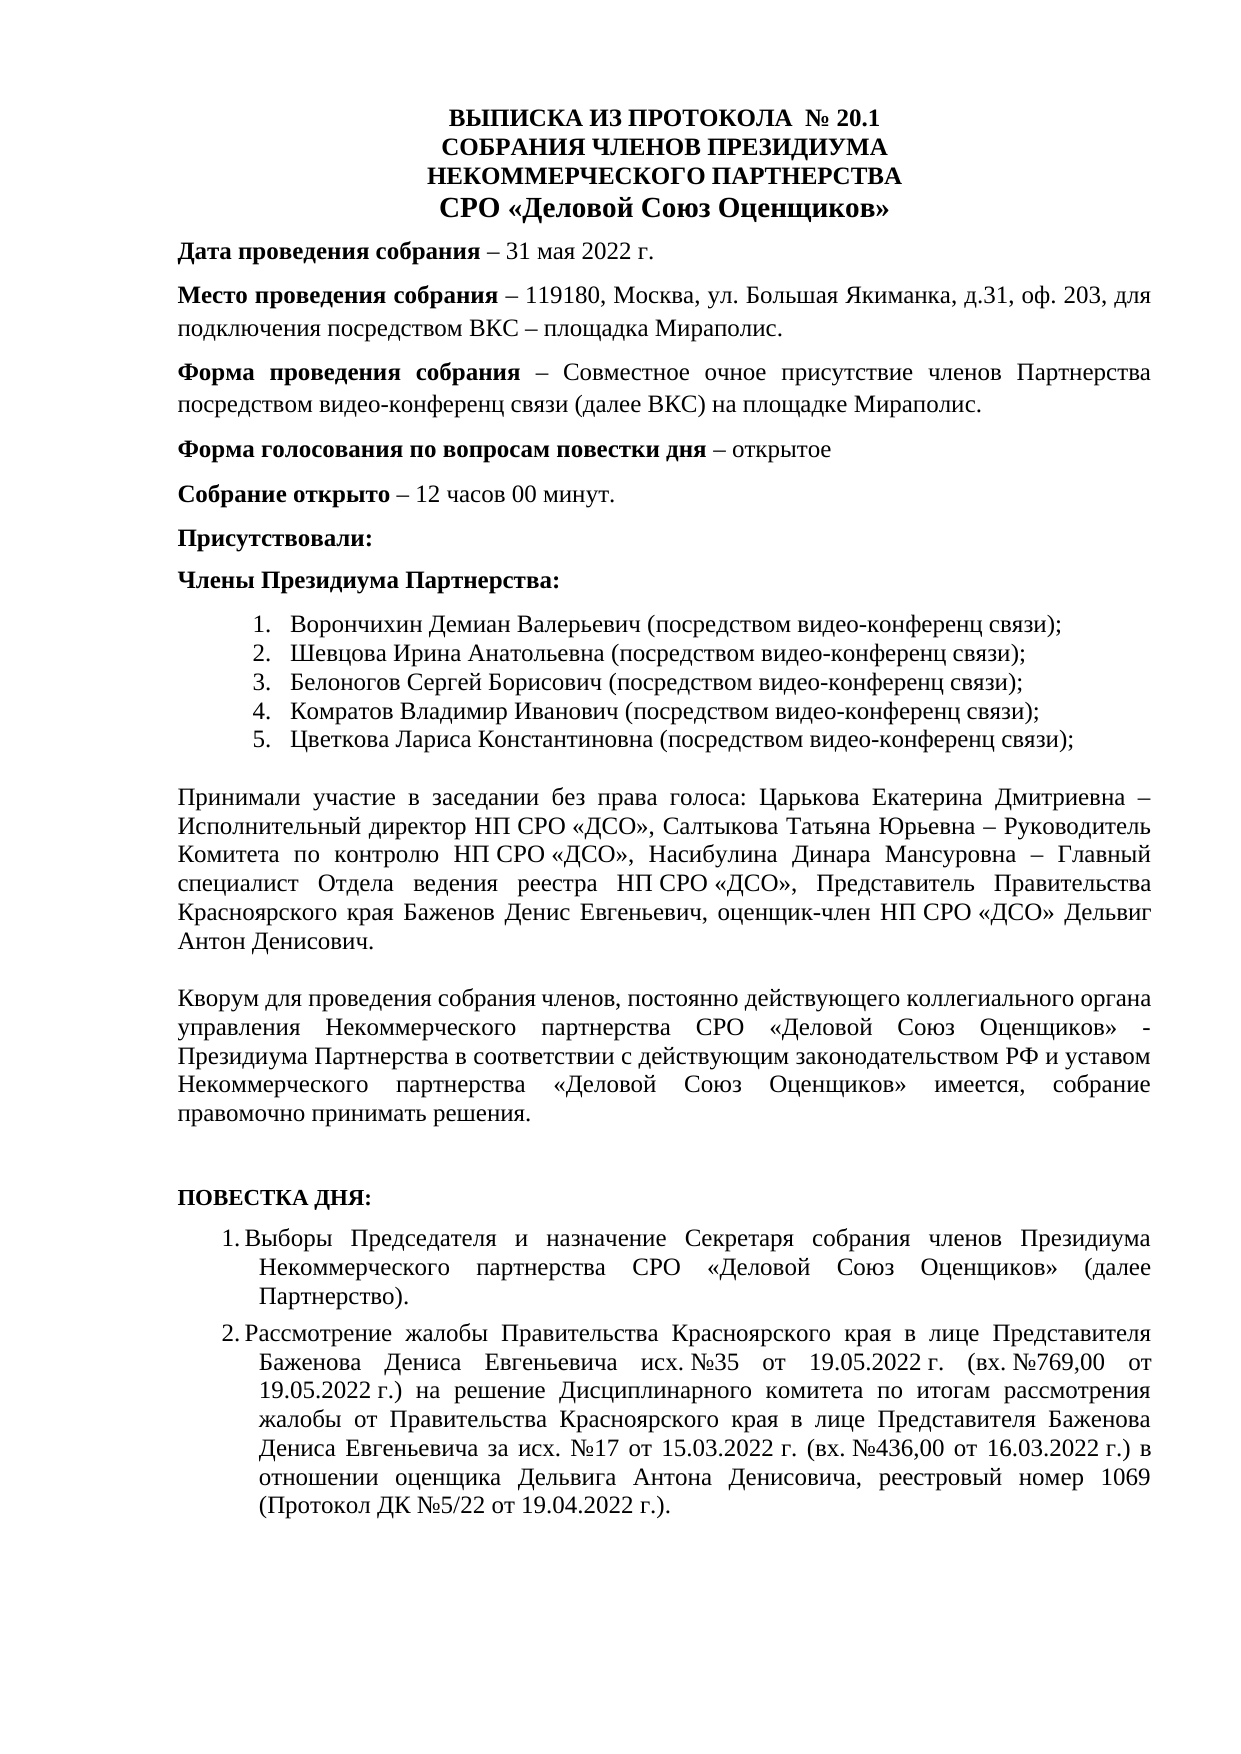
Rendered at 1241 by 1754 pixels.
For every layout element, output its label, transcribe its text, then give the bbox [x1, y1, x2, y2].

text Место проведения собрания – 119180, Москва, ул. Большая Якиманка, д.31, оф. 203, для подключения посредством ВКС – площадка Мираполис. [177, 280, 1152, 341]
list Комратов Владимир Иванович (посредством видео-конференц связи); [252, 696, 1152, 724]
text СОБРАНИЯ ЧЛЕНОВ ПРЕЗИДИУМА [177, 132, 1152, 161]
text Собрание открыто – 12 часов 00 минут. [177, 479, 1152, 508]
text Принимали участие в заседании без права голоса: Царькова Екатерина Дмитриевна – Исполнительный директор НП СРО «ДСО», Салтыкова Татьяна Юрьевна – Руководитель Комитета по контролю НП СРО «ДСО», Насибулина Динара Мансуровна – Главный специалист Отдела ведения реестра НП СРО «ДСО», Представитель Правительства Красноярского края Баженов Денис Евгеньевич, оценщик-член НП СРО «ДСО» Дельвиг Антон Денисович. [177, 782, 1152, 954]
list Выборы Председателя и назначение Секретаря собрания членов Президиума Некоммерческого партнерства СРО «Деловой Союз Оценщиков» (далее Партнерство). [221, 1223, 1152, 1309]
text Дата проведения собрания – 31 мая 2022 г. [177, 236, 1152, 264]
text НЕКОММЕРЧЕСКОГО ПАРТНЕРСТВА [177, 161, 1152, 190]
text Кворум для проведения собрания членов, постоянно действующего коллегиального органа управления Некоммерческого партнерства СРО «Деловой Союз Оценщиков» - Президиума Партнерства в соответствии с действующим законодательством РФ и уставом Некоммерческого партнерства «Деловой Союз Оценщиков» имеется, собрание правомочно принимать решения. [177, 983, 1152, 1127]
text Члены Президиума Партнерства: [177, 565, 1152, 593]
list Шевцова Ирина Анатольевна (посредством видео-конференц связи); [252, 638, 1152, 667]
text Форма проведения собрания – Совместное очное присутствие членов Партнерства посредством видео-конференц связи (далее ВКС) на площадке Мираполис. [177, 357, 1152, 418]
text Форма голосования по вопросам повестки дня – открытое [177, 434, 1152, 463]
text ПОВЕСТКА ДНЯ: [177, 1184, 1152, 1211]
text СРО «Деловой Союз Оценщиков» [177, 190, 1152, 223]
list Белоногов Сергей Борисович (посредством видео-конференц связи); [252, 667, 1152, 696]
list Рассмотрение жалобы Правительства Красноярского края в лице Представителя Баженова Дениса Евгеньевича исх. №35 от 19.05.2022 г. (вх. №769,00 от 19.05.2022 г.) на решение Дисциплинарного комитета по итогам рассмотрения жалобы от Правительства Красноярского края в лице Представителя Баженова Дениса Евгеньевича за исх. №17 от 15.03.2022 г. (вх. №436,00 от 16.03.2022 г.) в отношении оценщика Дельвига Антона Денисовича, реестровый номер 1069 (Протокол ДК №5/22 от 19.04.2022 г.). [221, 1318, 1152, 1519]
text ВЫПИСКА ИЗ ПРОТОКОЛА № 20.1 [177, 103, 1152, 132]
list Ворончихин Демиан Валерьевич (посредством видео-конференц связи); [252, 609, 1152, 638]
text Присутствовали: [177, 523, 1152, 552]
list Цветкова Лариса Константиновна (посредством видео-конференц связи); [252, 724, 1152, 753]
